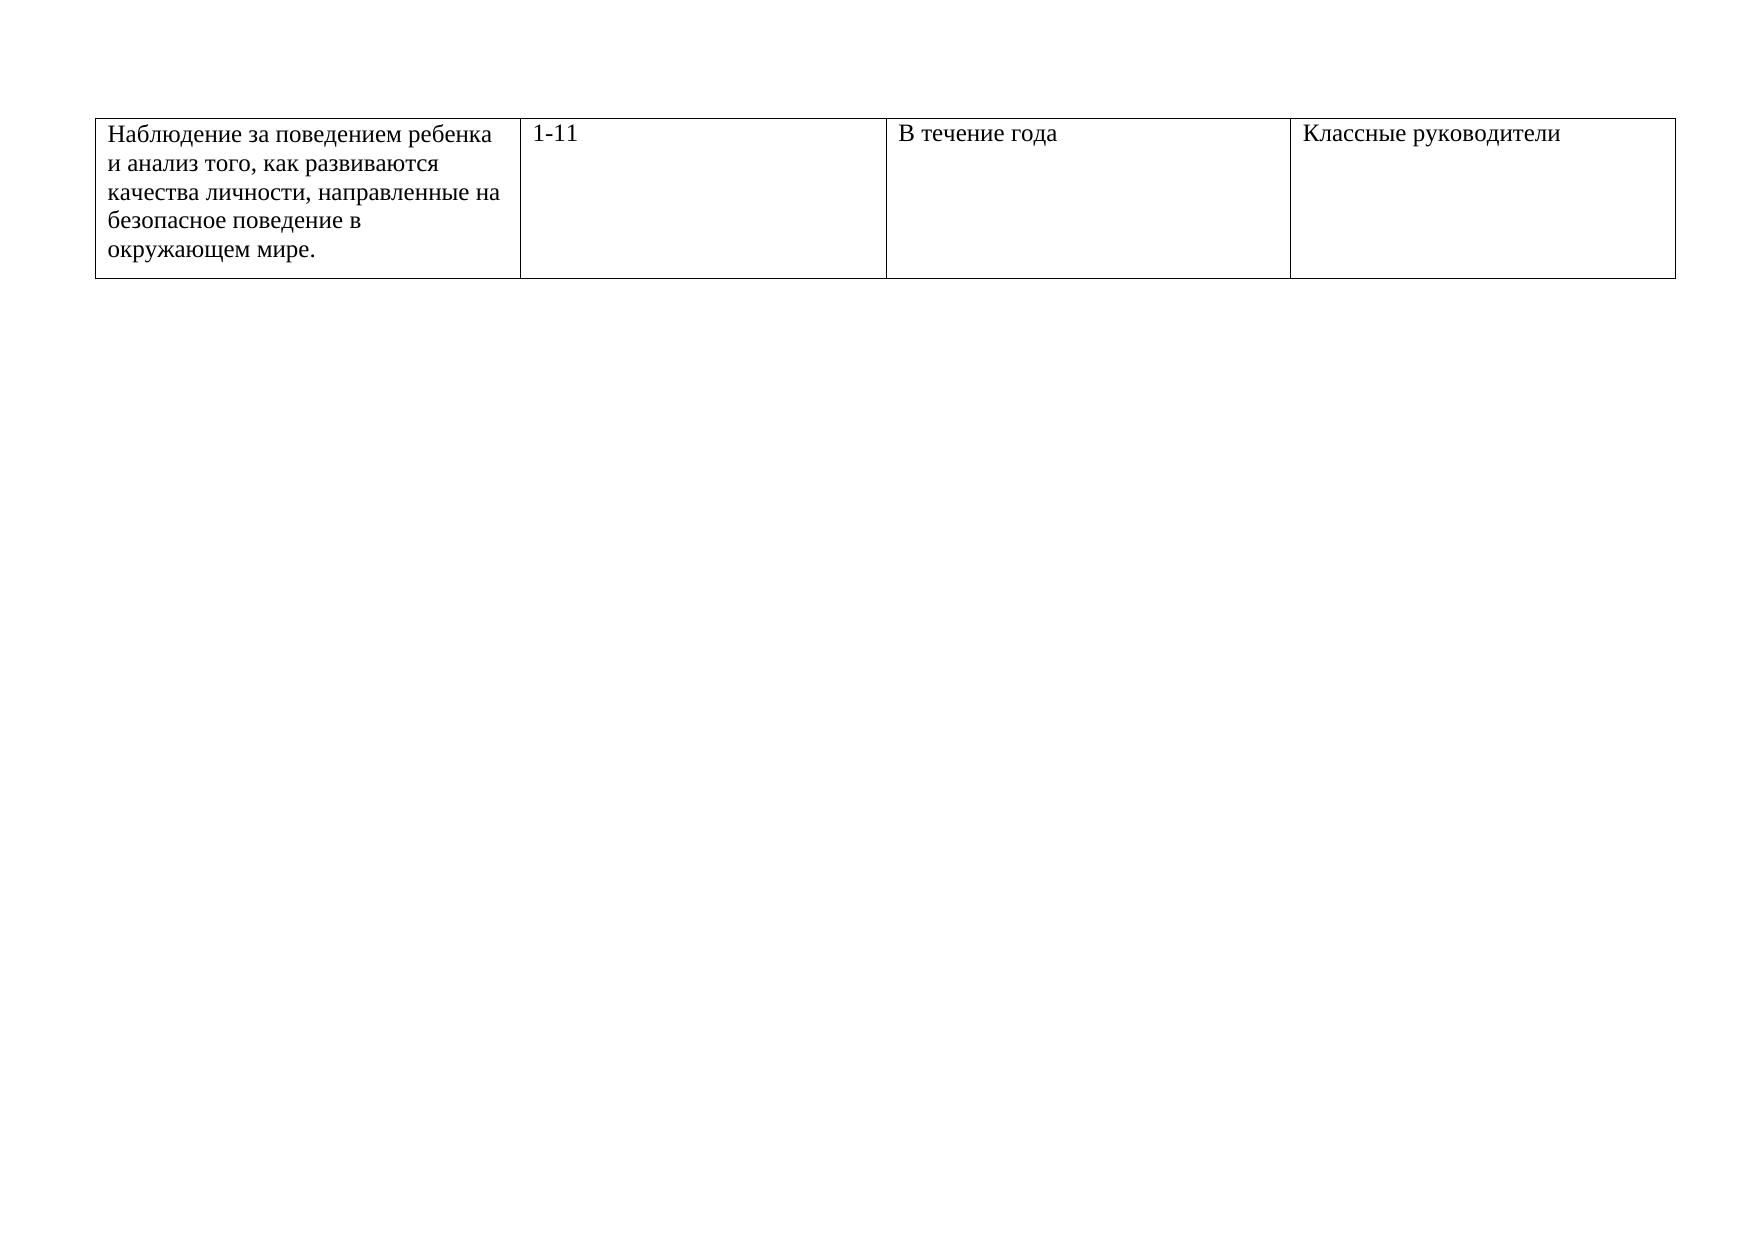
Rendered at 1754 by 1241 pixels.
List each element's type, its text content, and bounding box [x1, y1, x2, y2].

table_cell 1-11 [521, 119, 886, 278]
table_cell Наблюдение за поведением ребенка и анализ того, как развиваются качества личности, направленные на безопасное поведение в окружающем мире. [96, 119, 520, 278]
table_cell Классные руководители [1291, 119, 1675, 278]
table_cell В течение года [887, 119, 1290, 278]
